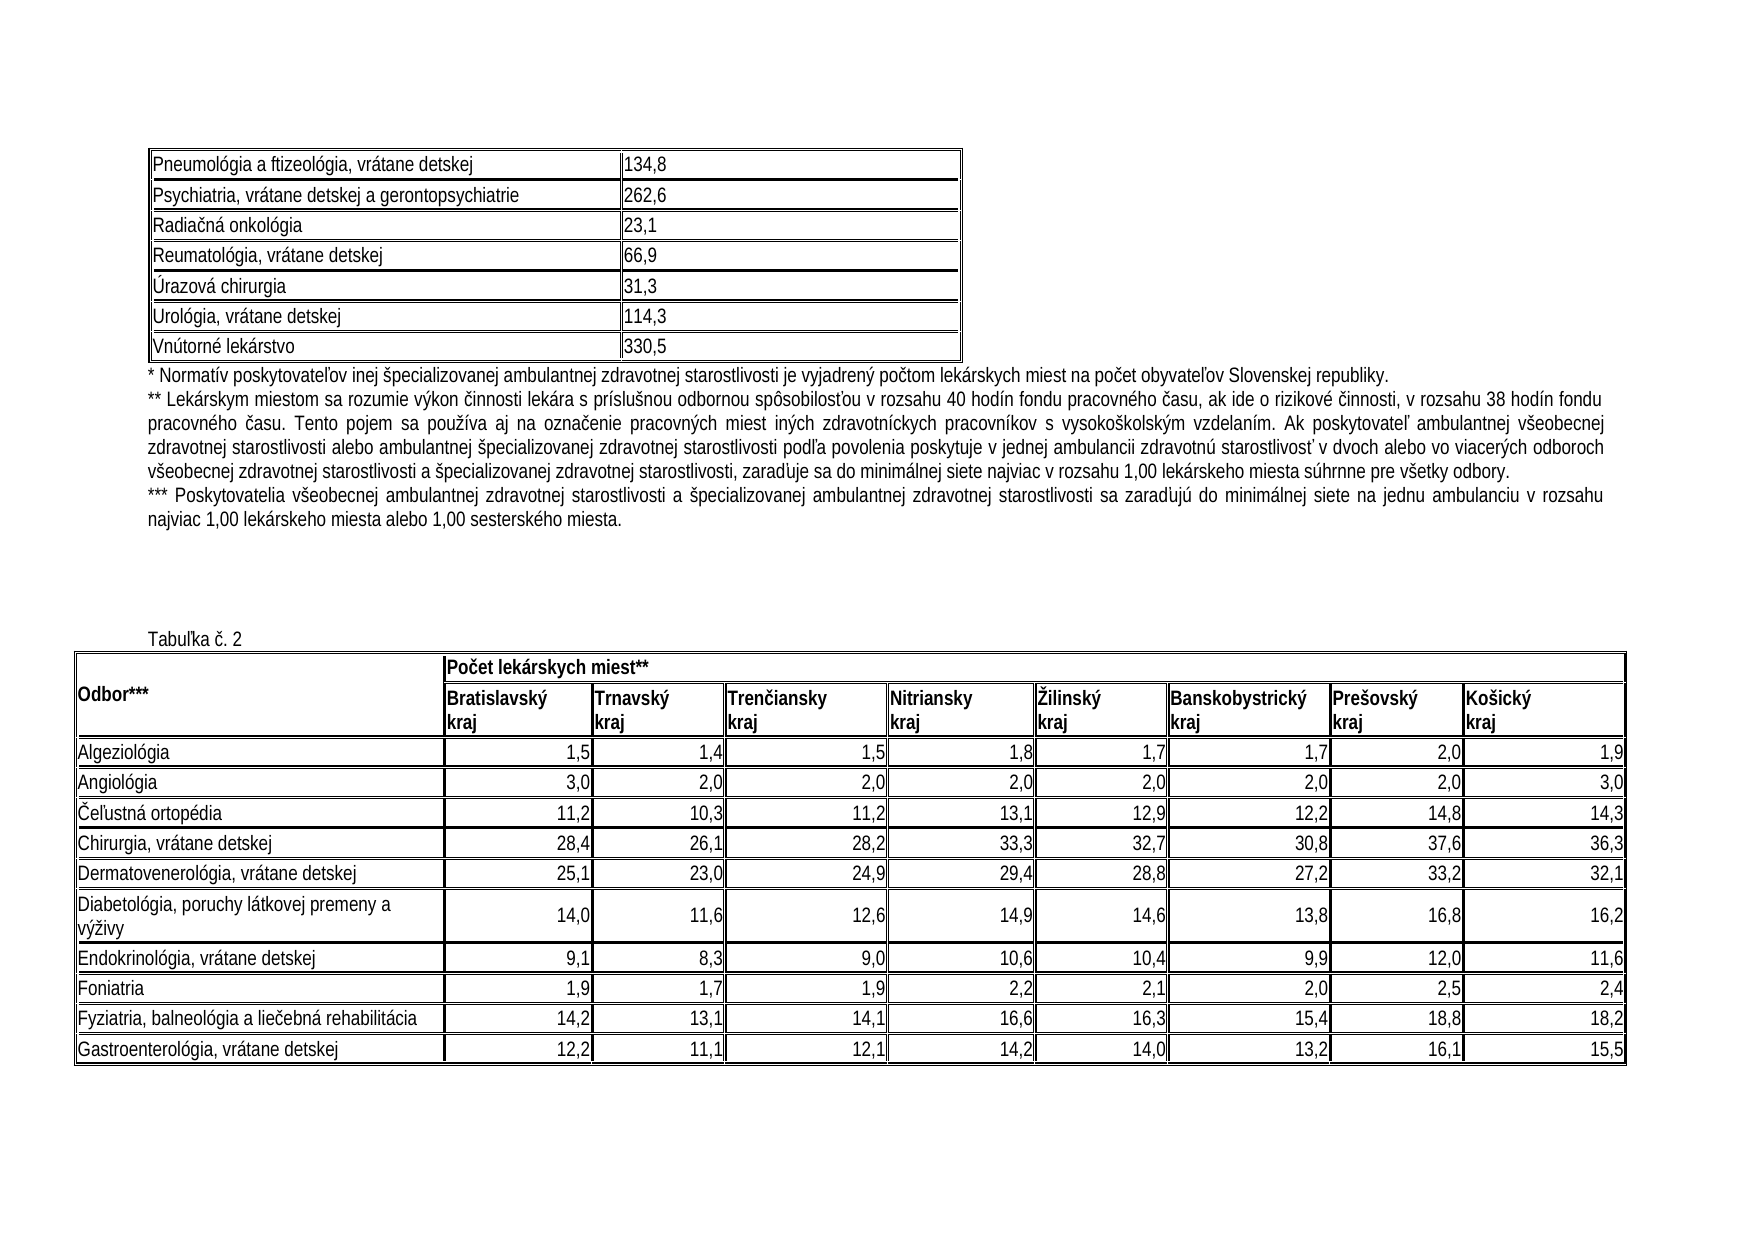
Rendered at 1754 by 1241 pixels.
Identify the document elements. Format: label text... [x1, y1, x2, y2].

table_cell 2,0 [1170, 769, 1329, 796]
table_cell 262,6 [623, 178, 961, 208]
table_cell 15,5 [1463, 1032, 1626, 1062]
table_cell 24,9 [727, 860, 886, 887]
table_cell Banskobystrický kraj [1170, 684, 1329, 735]
text Tabuľka č. 2 [148, 627, 1606, 651]
table_cell 134,8 [621, 151, 960, 178]
table_cell 23,0 [594, 860, 723, 887]
table_cell Dermatovenerológia, vrátane detskej [77, 856, 443, 887]
table_cell 14,0 [1035, 1032, 1168, 1062]
table_cell 1,8 [889, 739, 1033, 765]
table_cell Košický kraj [1463, 681, 1626, 735]
table_cell Trenčiansky kraj [727, 684, 886, 735]
table_cell 16,8 [1332, 890, 1462, 941]
table_cell Bratislavský kraj [446, 684, 591, 735]
table_cell 1,9 [1465, 735, 1625, 765]
table_cell 9,9 [1170, 944, 1329, 971]
table_cell 30,8 [1170, 829, 1329, 856]
table_cell 330,5 [621, 330, 960, 360]
table_cell Pneumológia a ftizeológia, vrátane detskej [152, 151, 621, 178]
table_header Počet lekárskych miest** [444, 654, 1624, 681]
table_cell Úrazová chirurgia [152, 269, 620, 299]
table_cell 1,9 [446, 975, 591, 1002]
table_cell 1,5 [446, 739, 591, 765]
table_cell 14,0 [446, 890, 591, 941]
table_cell 1,7 [1037, 739, 1166, 765]
table_cell 18,8 [1332, 1005, 1462, 1032]
table_cell Gastroenterológia, vrátane detskej [75, 1032, 444, 1062]
table_cell 14,6 [1037, 890, 1166, 941]
table_cell 37,6 [1332, 829, 1462, 856]
table_cell 14,2 [446, 1005, 591, 1032]
table_cell 16,3 [1037, 1005, 1166, 1032]
table_cell Čeľustná ortopédia [75, 796, 444, 826]
table_cell Trnavský kraj [594, 684, 723, 735]
table_cell 18,2 [1463, 1002, 1626, 1032]
table_cell 27,2 [1170, 860, 1329, 887]
table_cell 2,4 [1465, 971, 1625, 1002]
table_cell 28,8 [1037, 860, 1166, 887]
table_cell 12,1 [725, 1035, 887, 1062]
table_cell 12,6 [727, 890, 886, 941]
table_cell 25,1 [446, 860, 591, 887]
table_cell 28,2 [727, 829, 886, 856]
table_cell 16,6 [889, 1005, 1033, 1032]
table_cell 23,1 [623, 208, 960, 238]
table_cell 66,9 [623, 239, 960, 269]
table_header Odbor*** [77, 654, 444, 735]
table_cell 3,0 [1465, 765, 1625, 796]
table_cell Foniatria [77, 971, 443, 1002]
table_cell Chirurgia, vrátane detskej [77, 826, 443, 856]
table_cell 26,1 [594, 829, 723, 856]
table_cell 33,3 [889, 829, 1033, 856]
table_cell Diabetológia, poruchy látkovej premeny a výživy [75, 887, 444, 941]
table_cell 2,1 [1037, 975, 1166, 1002]
table_cell 13,1 [889, 799, 1033, 826]
table_cell Fyziatria, balneológia a liečebná rehabilitácia [75, 1002, 444, 1032]
table_cell 2,2 [889, 975, 1033, 1002]
table_cell 9,1 [446, 944, 591, 971]
table_cell 29,4 [889, 860, 1033, 887]
table_cell 8,3 [594, 944, 723, 971]
table_cell 10,6 [889, 944, 1033, 971]
table_cell 12,9 [1037, 799, 1166, 826]
table_cell 1,7 [594, 975, 723, 1002]
table_cell 2,0 [1332, 769, 1462, 796]
table_cell 14,2 [888, 1032, 1035, 1062]
table_cell 1,9 [727, 975, 886, 1002]
table_cell Radiačná onkológia [152, 208, 620, 238]
table_cell 12,2 [444, 1035, 592, 1062]
table_cell Angiológia [77, 765, 443, 796]
table_cell 11,1 [592, 1032, 725, 1062]
table_cell 36,3 [1465, 826, 1624, 856]
table_cell 2,0 [1332, 739, 1462, 765]
table_cell 1,4 [594, 739, 723, 765]
table_cell 13,2 [1168, 1035, 1330, 1062]
table_cell 14,1 [727, 1005, 886, 1032]
table_cell 2,0 [594, 769, 723, 796]
table_cell 13,8 [1170, 890, 1329, 941]
table_cell 14,9 [889, 890, 1033, 941]
table_cell 32,1 [1465, 856, 1625, 887]
table_cell Žilinský kraj [1037, 684, 1166, 735]
table_cell 28,4 [446, 829, 591, 856]
table_cell 11,6 [1465, 941, 1624, 971]
table_cell 31,3 [623, 269, 960, 299]
text *** Poskytovatelia všeobecnej ambulantnej zdravotnej starostlivosti a špecializovanej ambulantnej zdravotnej starostlivosti sa zaraďujú do minimálnej siete na jednu ambulanciu v rozsahu najviac 1,00 lekárskeho miesta alebo 1,00 sesterského miesta. [148, 483, 1606, 531]
table_cell 11,2 [446, 799, 591, 826]
table_cell 13,1 [594, 1005, 723, 1032]
table_cell 12,2 [1170, 799, 1329, 826]
table_cell 32,7 [1037, 829, 1166, 856]
table_cell Reumatológia, vrátane detskej [152, 239, 620, 269]
table_cell 15,4 [1170, 1005, 1329, 1032]
table_cell 12,0 [1332, 944, 1462, 971]
table_cell 33,2 [1332, 860, 1462, 887]
table_cell 10,3 [594, 799, 723, 826]
text * Normatív poskytovateľov inej špecializovanej ambulantnej zdravotnej starostlivosti je vyjadrený počtom lekárskych miest na počet obyvateľov Slovenskej republiky. [148, 363, 1606, 387]
table_cell Endokrinológia, vrátane detskej [77, 941, 443, 971]
table_cell Psychiatria, vrátane detskej a gerontopsychiatrie [150, 178, 620, 208]
table_cell 3,0 [446, 769, 591, 796]
table_cell 2,0 [1037, 769, 1166, 796]
table_cell Vnútorné lekárstvo [152, 330, 621, 360]
table_cell Urológia, vrátane detskej [152, 299, 620, 329]
table_cell 1,5 [727, 739, 886, 765]
table_cell 16,2 [1463, 887, 1626, 941]
table_cell 14,3 [1463, 796, 1626, 826]
table_cell 2,0 [1170, 975, 1329, 1002]
table_cell Nitriansky kraj [889, 684, 1033, 735]
table_cell 16,1 [1330, 1035, 1463, 1062]
table_cell 14,8 [1332, 799, 1462, 826]
table_cell 114,3 [623, 299, 960, 329]
table_cell Algeziológia [77, 735, 443, 765]
table_cell 9,0 [727, 944, 886, 971]
table_cell 11,6 [594, 890, 723, 941]
table_cell 2,0 [889, 769, 1033, 796]
table_cell 11,2 [727, 799, 886, 826]
table_cell Prešovský kraj [1332, 684, 1462, 735]
table_cell 2,5 [1332, 975, 1462, 1002]
text ** Lekárskym miestom sa rozumie výkon činnosti lekára s príslušnou odbornou spôsobilosťou v rozsahu 40 hodín fondu pracovného času, ak ide o rizikové činnosti, v rozsahu 38 hodín fondu pracovného času. Tento pojem sa používa aj na označenie pracovných miest iných zdravotníckych pracovníkov s vysokoškolským vzdelaním. Ak poskytovateľ ambulantnej všeobecnej zdravotnej starostlivosti alebo ambulantnej špecializovanej zdravotnej starostlivosti podľa povolenia poskytuje v jednej ambulancii zdravotnú starostlivosť v dvoch alebo vo viacerých odboroch všeobecnej zdravotnej starostlivosti a špecializovanej zdravotnej starostlivosti, zaraďuje sa do minimálnej siete najviac v rozsahu 1,00 lekárskeho miesta súhrnne pre všetky odbory. [148, 387, 1606, 483]
table_cell 1,7 [1170, 739, 1329, 765]
table_cell 2,0 [727, 769, 886, 796]
table_cell 10,4 [1037, 944, 1166, 971]
